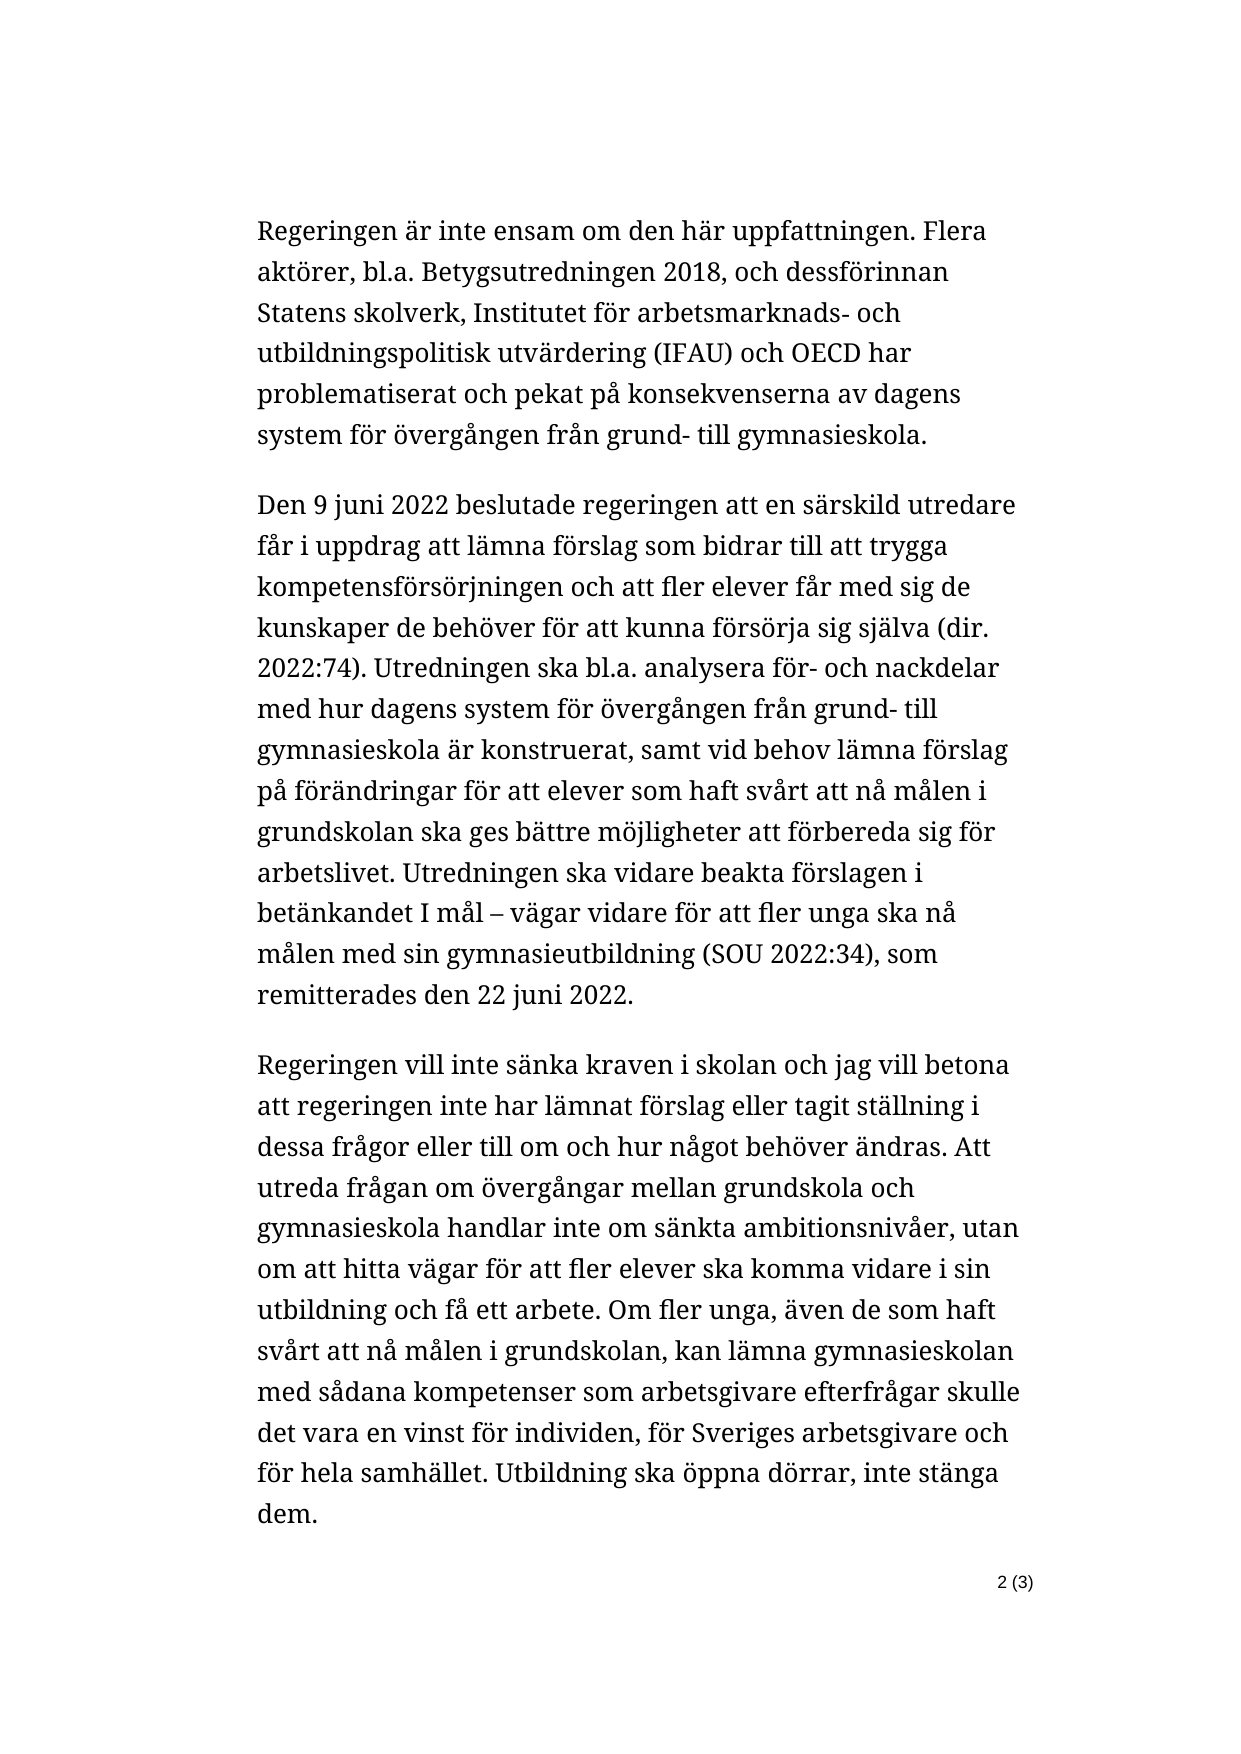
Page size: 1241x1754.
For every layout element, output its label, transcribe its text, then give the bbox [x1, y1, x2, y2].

text Den 9 juni 2022 beslutade regeringen att en särskild utredare får i uppdrag att lämna förslag som bidrar till att trygga kompetensförsörjningen och att fler elever får med sig de kunskaper de behöver för att kunna försörja sig själva (dir. 2022:74). Utredningen ska bl.a. analysera för- och nackdelar med hur dagens system för övergången från grund- till gymnasieskola är konstruerat, samt vid behov lämna förslag på förändringar för att elever som haft svårt att nå målen i grundskolan ska ges bättre möjligheter att förbereda sig för arbetslivet. Utredningen ska vidare beakta förslagen i betänkandet I mål – vägar vidare för att fler unga ska nå målen med sin gymnasieutbildning (SOU 2022:34), som remitterades den 22 juni 2022. [257, 487, 1033, 1012]
text Regeringen vill inte sänka kraven i skolan och jag vill betona att regeringen inte har lämnat förslag eller tagit ställning i dessa frågor eller till om och hur något behöver ändras. Att utreda frågan om övergångar mellan grundskola och gymnasieskola handlar inte om sänkta ambitionsnivåer, utan om att hitta vägar för att fler elever ska komma vidare i sin utbildning och få ett arbete. Om fler unga, även de som haft svårt att nå målen i grundskolan, kan lämna gymnasieskolan med sådana kompetenser som arbetsgivare efterfrågar skulle det vara en vinst för individen, för Sveriges arbetsgivare och för hela samhället. Utbildning ska öppna dörrar, inte stänga dem. [257, 1047, 1033, 1531]
text Regeringen är inte ensam om den här uppfattningen. Flera aktörer, bl.a. Betygsutredningen 2018, och dessförinnan Statens skolverk, Institutet för arbetsmarknads‑ och utbildningspolitisk utvärdering (IFAU) och OECD har problematiserat och pekat på konsekvenserna av dagens system för övergången från grund- till gymnasieskola. [257, 213, 1033, 452]
